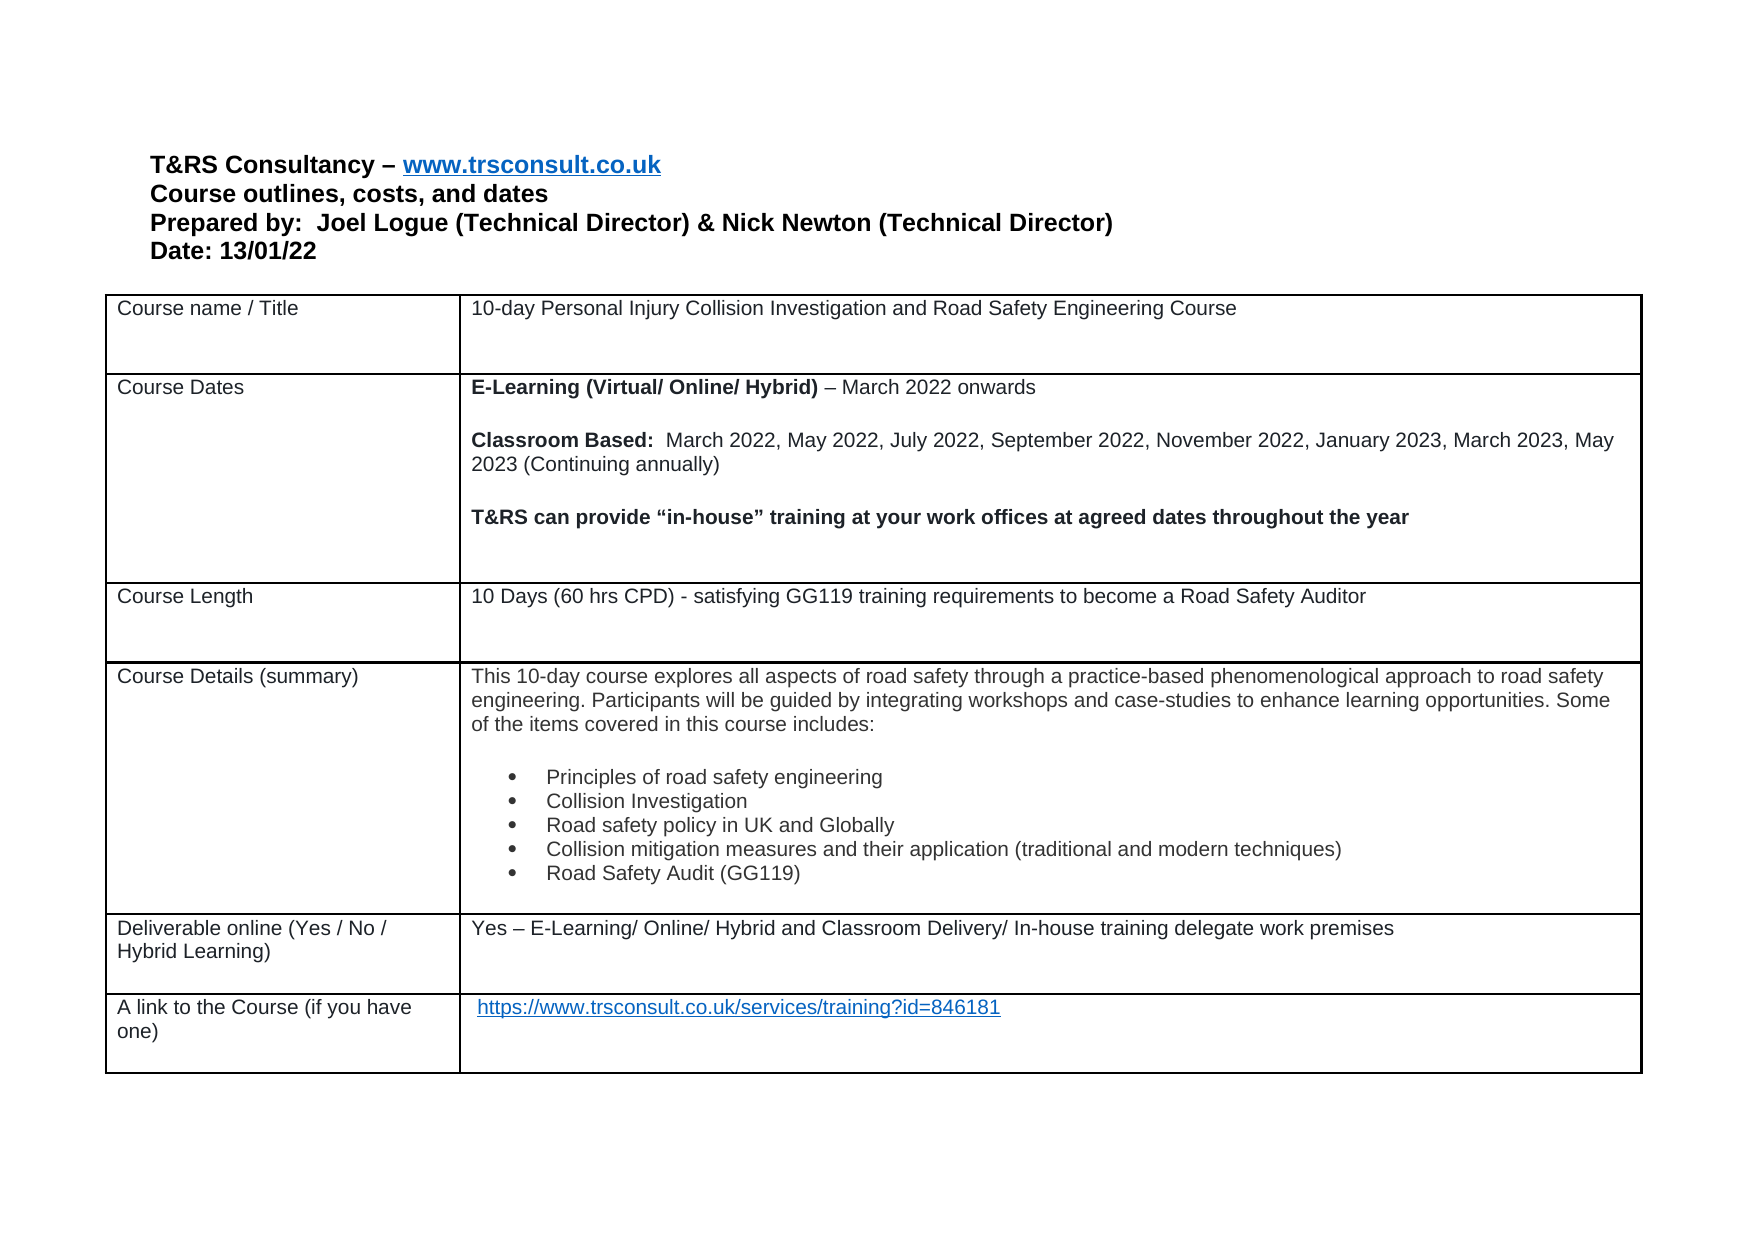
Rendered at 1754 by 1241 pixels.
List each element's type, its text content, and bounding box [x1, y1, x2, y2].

table_cell Course Details (summary) [107, 664, 459, 913]
table_cell A link to the Course (if you have one) [107, 995, 459, 1072]
table_cell Course Length [107, 584, 459, 661]
text Prepared by: Joel Logue (Technical Director) & Nick Newton (Technical Director) [150, 207, 1604, 236]
text Course outlines, costs, and dates [150, 179, 1604, 207]
table_cell This 10-day course explores all aspects of road safety through a practice-based phenomenological approach to road safety engineering. Participants will be guided by integrating workshops and case-studies to enhance learning opportunities. Some of the items covered in this course includes: Principles of road safety engineering Collision Investigation Road safety policy in UK and Globally Collision mitigation measures and their application (traditional and modern techniques) Road Safety Audit (GG119) [461, 664, 1640, 913]
table_cell Yes – E-Learning/ Online/ Hybrid and Classroom Delivery/ In-house training delegate work premises [461, 915, 1640, 992]
table_cell Deliverable online (Yes / No / Hybrid Learning) [107, 915, 459, 992]
text Date: 13/01/22 [150, 236, 1604, 265]
table_cell E-Learning (Virtual/ Online/ Hybrid) – March 2022 onwards Classroom Based: March 2022, May 2022, July 2022, September 2022, November 2022, January 2023, March 2023, May 2023 (Continuing annually) T&RS can provide “in-house” training at your work offices at agreed dates throughout the year [461, 375, 1640, 582]
table_header 10-day Personal Injury Collision Investigation and Road Safety Engineering Course [461, 296, 1640, 373]
table_header Course name / Title [107, 296, 459, 373]
table_cell 10 Days (60 hrs CPD) - satisfying GG119 training requirements to become a Road Safety Auditor [461, 584, 1640, 661]
text T&RS Consultancy – www.trsconsult.co.uk [150, 150, 1604, 179]
table_cell https://www.trsconsult.co.uk/services/training?id=846181 [461, 995, 1640, 1072]
table_cell Course Dates [107, 375, 459, 582]
